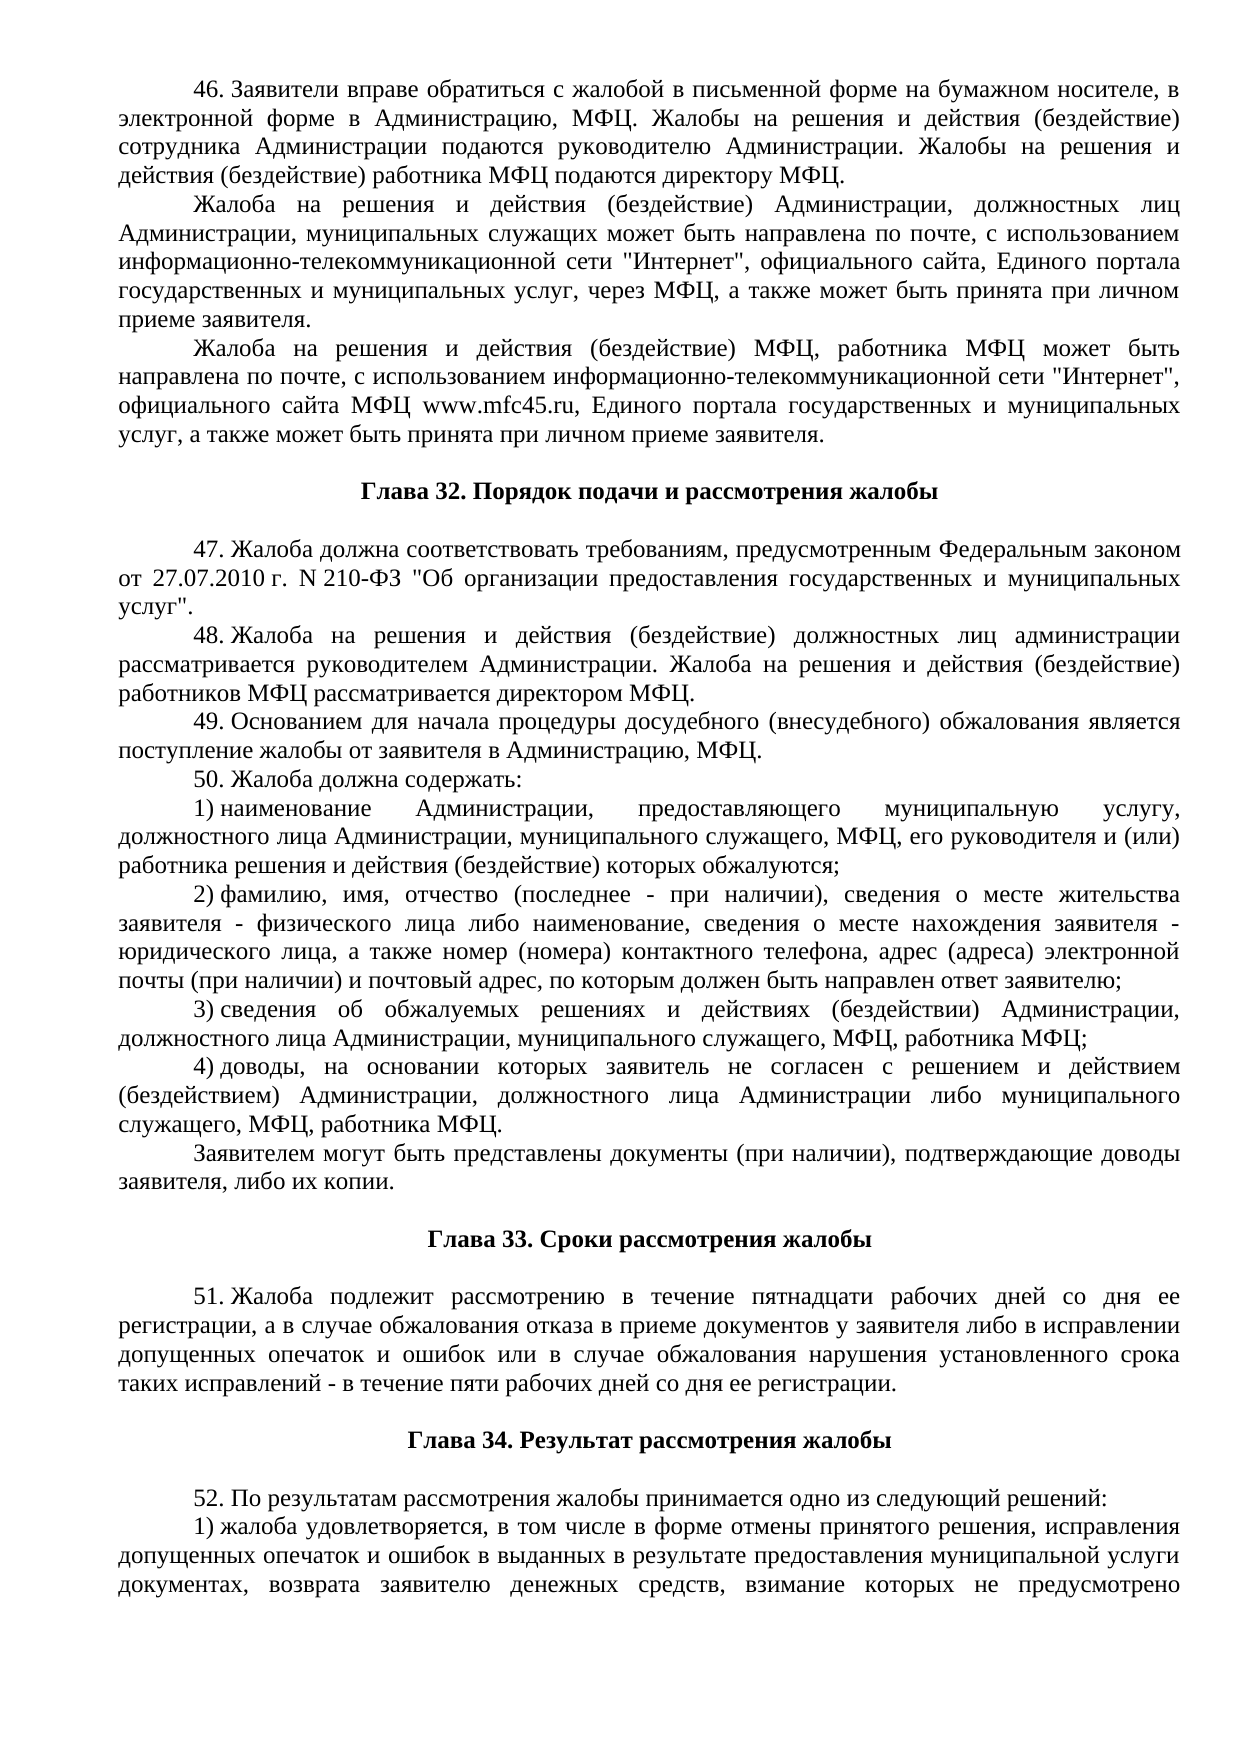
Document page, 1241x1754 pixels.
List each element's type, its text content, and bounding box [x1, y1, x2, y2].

text 50. Жалоба должна содержать: [118, 764, 1181, 793]
text Глава 33. Сроки рассмотрения жалобы [118, 1224, 1181, 1253]
text 49. Основанием для начала процедуры досудебного (внесудебного) обжалования является поступление жалобы от заявителя в Администрацию, МФЦ. [118, 706, 1181, 764]
text 3) сведения об обжалуемых решениях и действиях (бездействии) Администрации, должностного лица Администрации, муниципального служащего, МФЦ, работника МФЦ; [118, 994, 1181, 1051]
text 48. Жалоба на решения и действия (бездействие) должностных лиц администрации рассматривается руководителем Администрации. Жалоба на решения и действия (бездействие) работников МФЦ рассматривается директором МФЦ. [118, 620, 1181, 706]
text 4) доводы, на основании которых заявитель не согласен с решением и действием (бездействием) Администрации, должностного лица Администрации либо муниципального служащего, МФЦ, работника МФЦ. [118, 1051, 1181, 1138]
text Заявителем могут быть представлены документы (при наличии), подтверждающие доводы заявителя, либо их копии. [118, 1138, 1181, 1195]
text Жалоба на решения и действия (бездействие) МФЦ, работника МФЦ может быть направлена по почте, с использованием информационно-телекоммуникационной сети "Интернет", официального сайта МФЦ www.mfc45.ru, Единого портала государственных и муниципальных услуг, а также может быть принята при личном приеме заявителя. [118, 333, 1181, 448]
text 51. Жалоба подлежит рассмотрению в течение пятнадцати рабочих дней со дня ее регистрации, а в случае обжалования отказа в приеме документов у заявителя либо в исправлении допущенных опечаток и ошибок или в случае обжалования нарушения установленного срока таких исправлений - в течение пяти рабочих дней со дня ее регистрации. [118, 1281, 1181, 1396]
text 52. По результатам рассмотрения жалобы принимается одно из следующий решений: [118, 1483, 1181, 1511]
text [118, 1511, 1181, 1598]
text Глава 32. Порядок подачи и рассмотрения жалобы [118, 476, 1181, 505]
text 46. Заявители вправе обратиться с жалобой в письменной форме на бумажном носителе, в электронной форме в Администрацию, МФЦ. Жалобы на решения и действия (бездействие) сотрудника Администрации подаются руководителю Администрации. Жалобы на решения и действия (бездействие) работника МФЦ подаются директору МФЦ. [118, 74, 1181, 189]
text 47. Жалоба должна соответствовать требованиям, предусмотренным Федеральным законом от 27.07.2010 г. N 210-ФЗ "Об организации предоставления государственных и муниципальных услуг". [118, 534, 1181, 620]
text 1) наименование Администрации, предоставляющего муниципальную услугу, должностного лица Администрации, муниципального служащего, МФЦ, его руководителя и (или) работника решения и действия (бездействие) которых обжалуются; [118, 793, 1181, 879]
text Жалоба на решения и действия (бездействие) Администрации, должностных лиц Администрации, муниципальных служащих может быть направлена по почте, с использованием информационно-телекоммуникационной сети "Интернет", официального сайта, Единого портала государственных и муниципальных услуг, через МФЦ, а также может быть принята при личном приеме заявителя. [118, 189, 1181, 333]
text Глава 34. Результат рассмотрения жалобы [118, 1425, 1181, 1454]
text 2) фамилию, имя, отчество (последнее - при наличии), сведения о месте жительства заявителя - физического лица либо наименование, сведения о месте нахождения заявителя - юридического лица, а также номер (номера) контактного телефона, адрес (адреса) электронной почты (при наличии) и почтовый адрес, по которым должен быть направлен ответ заявителю; [118, 879, 1181, 994]
